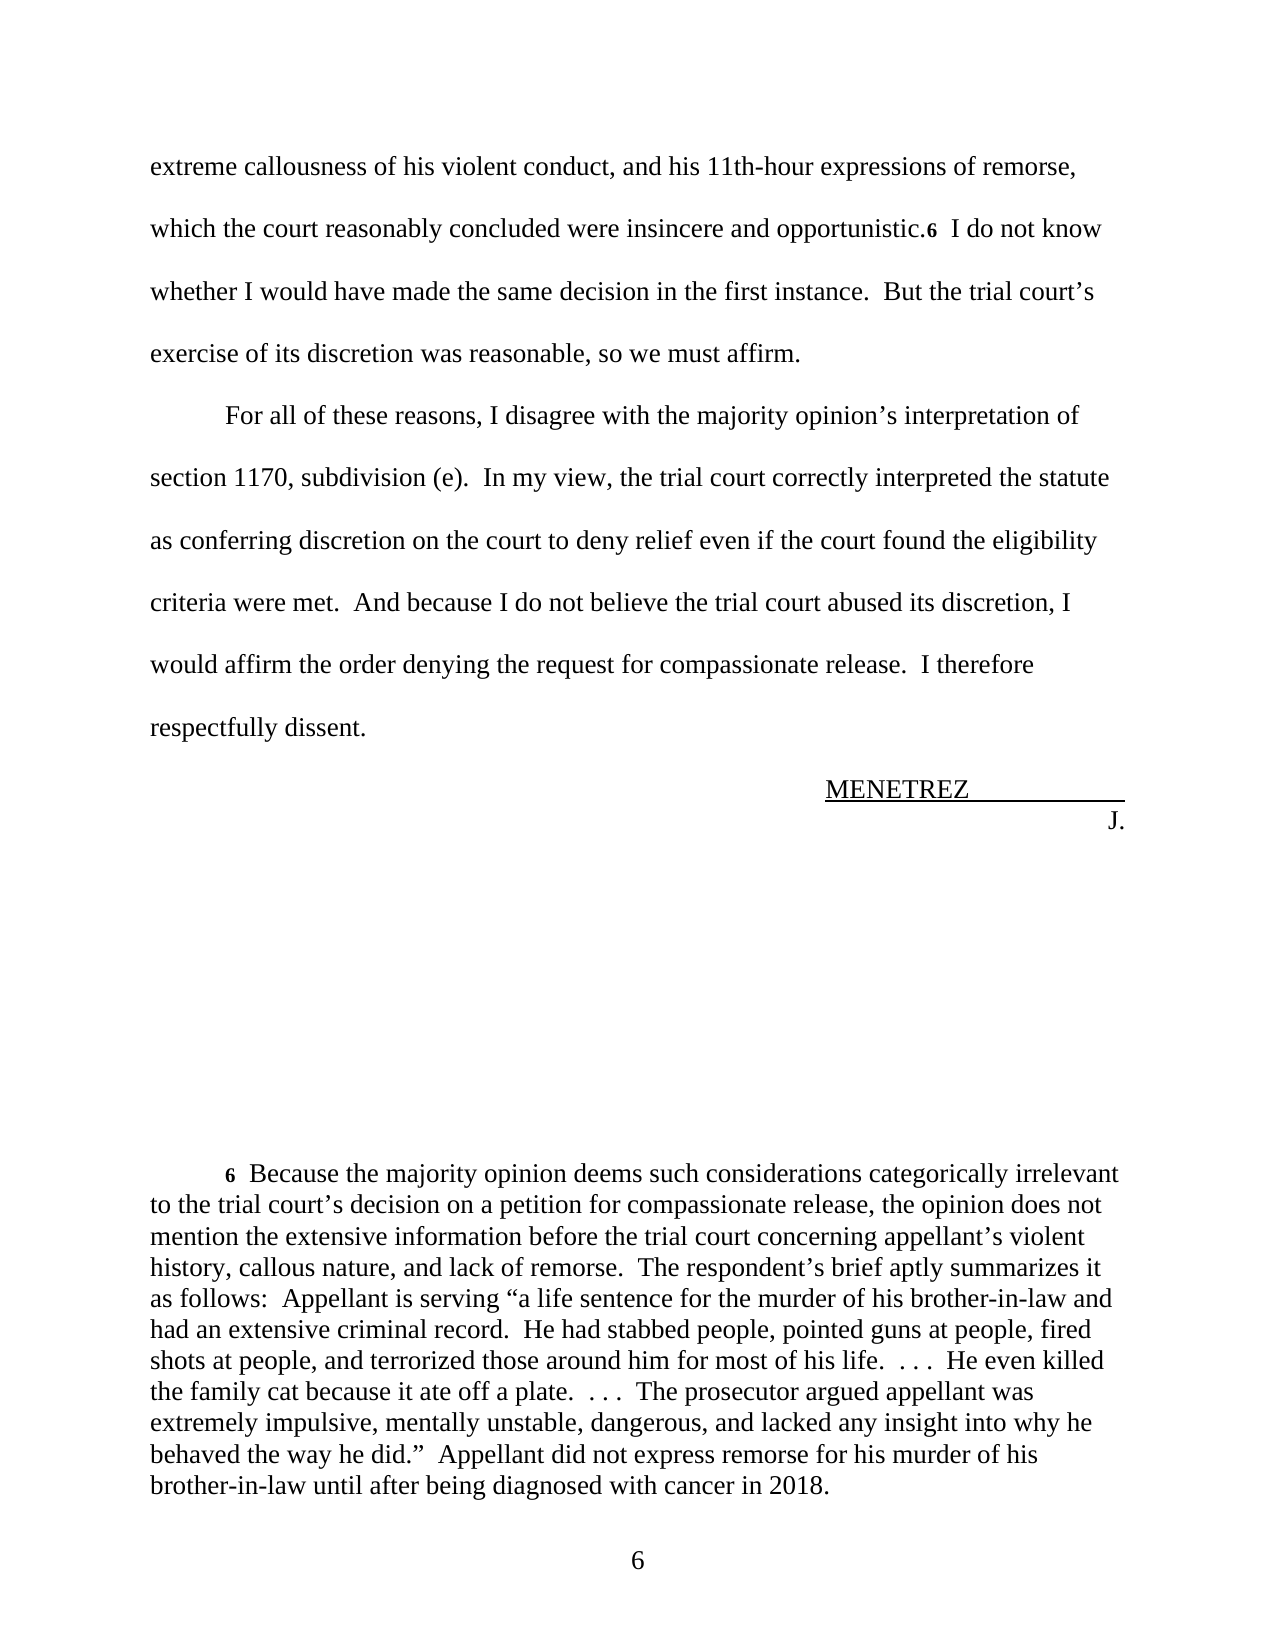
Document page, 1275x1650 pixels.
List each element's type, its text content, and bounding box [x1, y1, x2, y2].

text MENETREZ [150, 773, 1125, 804]
text For all of these reasons, I disagree with the majority opinion’s interpretation of section 1170, subdivision (e). In my view, the trial court correctly interpreted the statute as conferring discretion on the court to deny relief even if the court found the eligibility criteria were met. And because I do not believe the trial court abused its discretion, I would affirm the order denying the request for compassionate release. I therefore respectfully dissent. [150, 399, 1125, 742]
text J. [150, 804, 1125, 835]
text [150, 150, 1125, 368]
